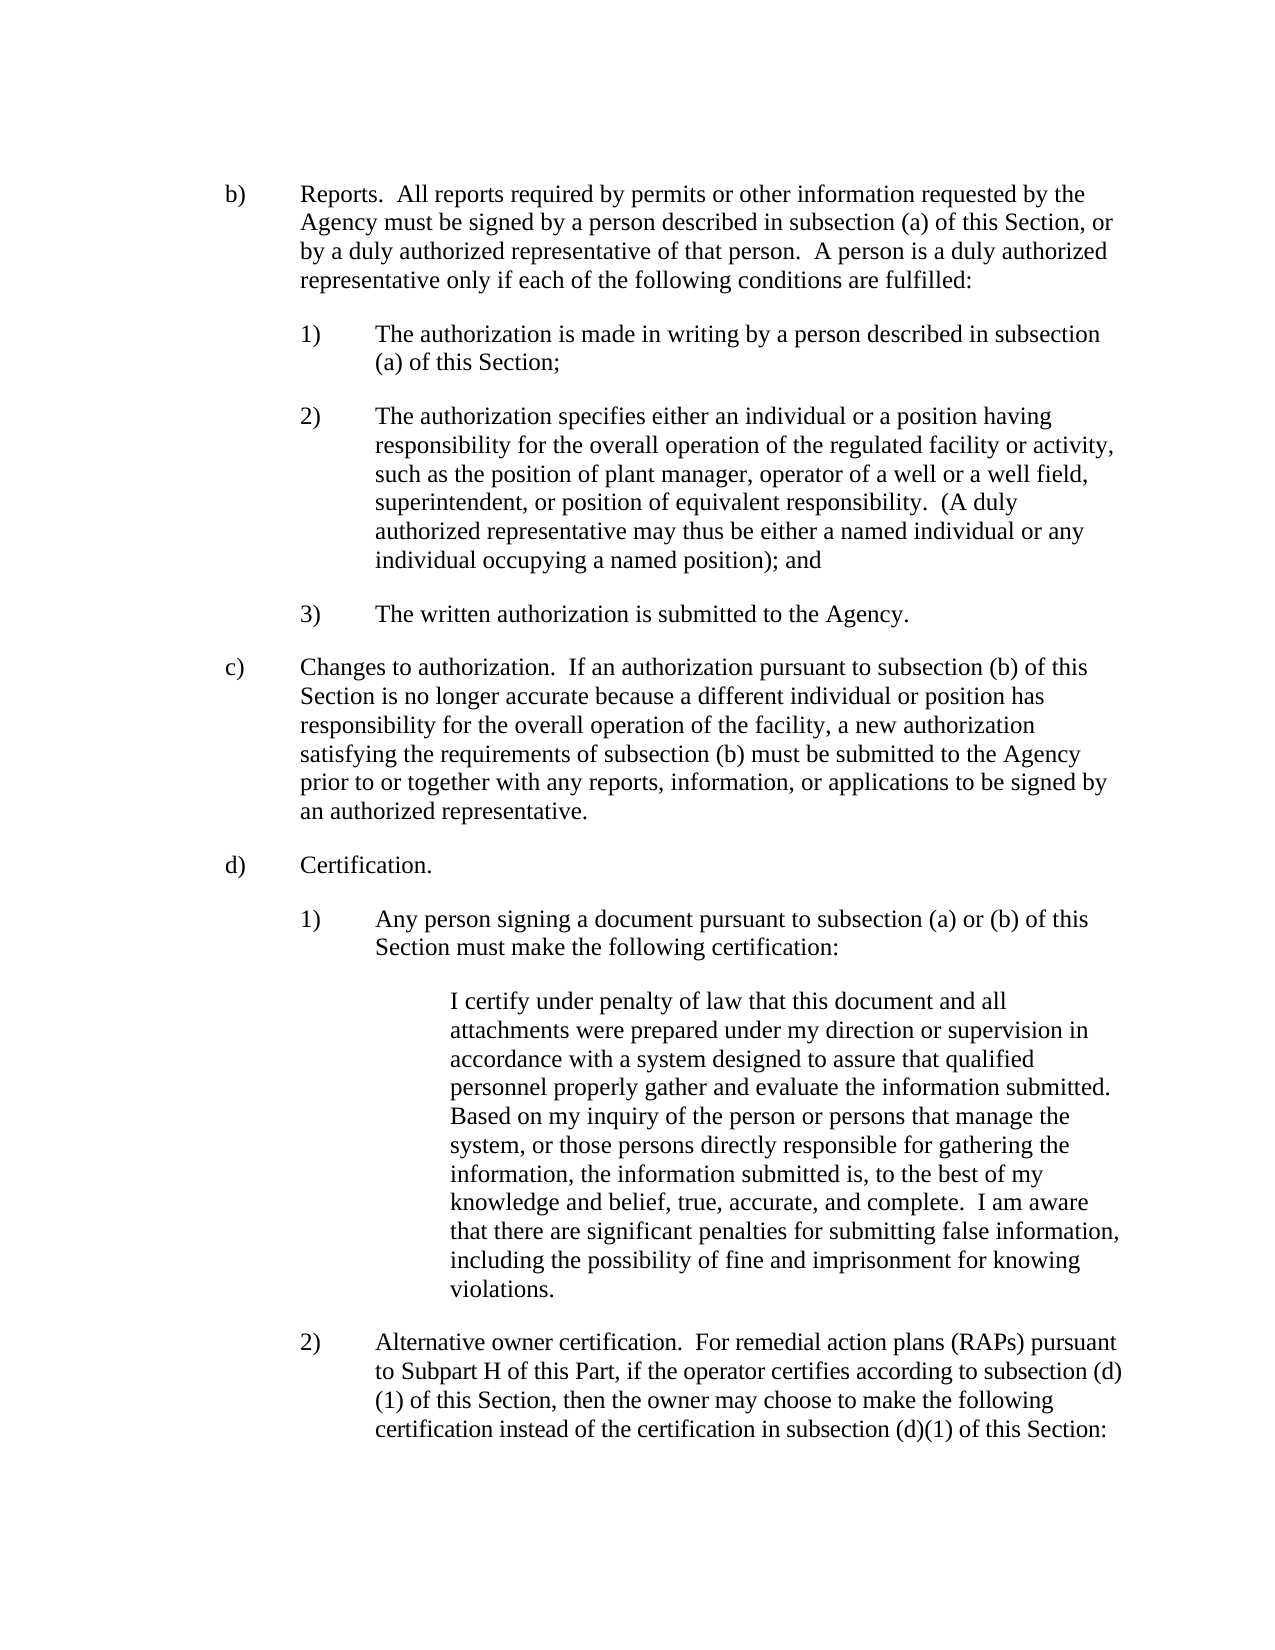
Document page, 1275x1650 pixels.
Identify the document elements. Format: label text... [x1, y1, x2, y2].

text 2) Alternative owner certification. For remedial action plans (RAPs) pursuant to Subpart H of this Part, if the operator certifies according to subsection (d)(1) of this Section, then the owner may choose to make the following certification instead of the certification in subsection (d)(1) of this Section: [300, 1327, 1125, 1442]
text c) Changes to authorization. If an authorization pursuant to subsection (b) of this Section is no longer accurate because a different individual or position has responsibility for the overall operation of the facility, a new authorization satisfying the requirements of subsection (b) must be submitted to the Agency prior to or together with any reports, information, or applications to be signed by an authorized representative. [225, 652, 1125, 825]
text 3) The written authorization is submitted to the Agency. [300, 599, 1125, 627]
text d) Certification. [225, 850, 1125, 879]
text 2) The authorization specifies either an individual or a position having responsibility for the overall operation of the regulated facility or activity, such as the position of plant manager, operator of a well or a well field, superintendent, or position of equivalent responsibility. (A duly authorized representative may thus be either a named individual or any individual occupying a named position); and [300, 401, 1125, 574]
text b) Reports. All reports required by permits or other information requested by the Agency must be signed by a person described in subsection (a) of this Section, or by a duly authorized representative of that person. A person is a duly authorized representative only if each of the following conditions are fulfilled: [225, 179, 1125, 294]
text 1) Any person signing a document pursuant to subsection (a) or (b) of this Section must make the following certification: [300, 904, 1125, 961]
text 1) The authorization is made in writing by a person described in subsection (a) of this Section; [300, 319, 1125, 376]
text I certify under penalty of law that this document and all attachments were prepared under my direction or supervision in accordance with a system designed to assure that qualified personnel properly gather and evaluate the information submitted. Based on my inquiry of the person or persons that manage the system, or those persons directly responsible for gathering the information, the information submitted is, to the best of my knowledge and belief, true, accurate, and complete. I am aware that there are significant penalties for submitting false information, including the possibility of fine and imprisonment for knowing violations. [450, 986, 1125, 1302]
